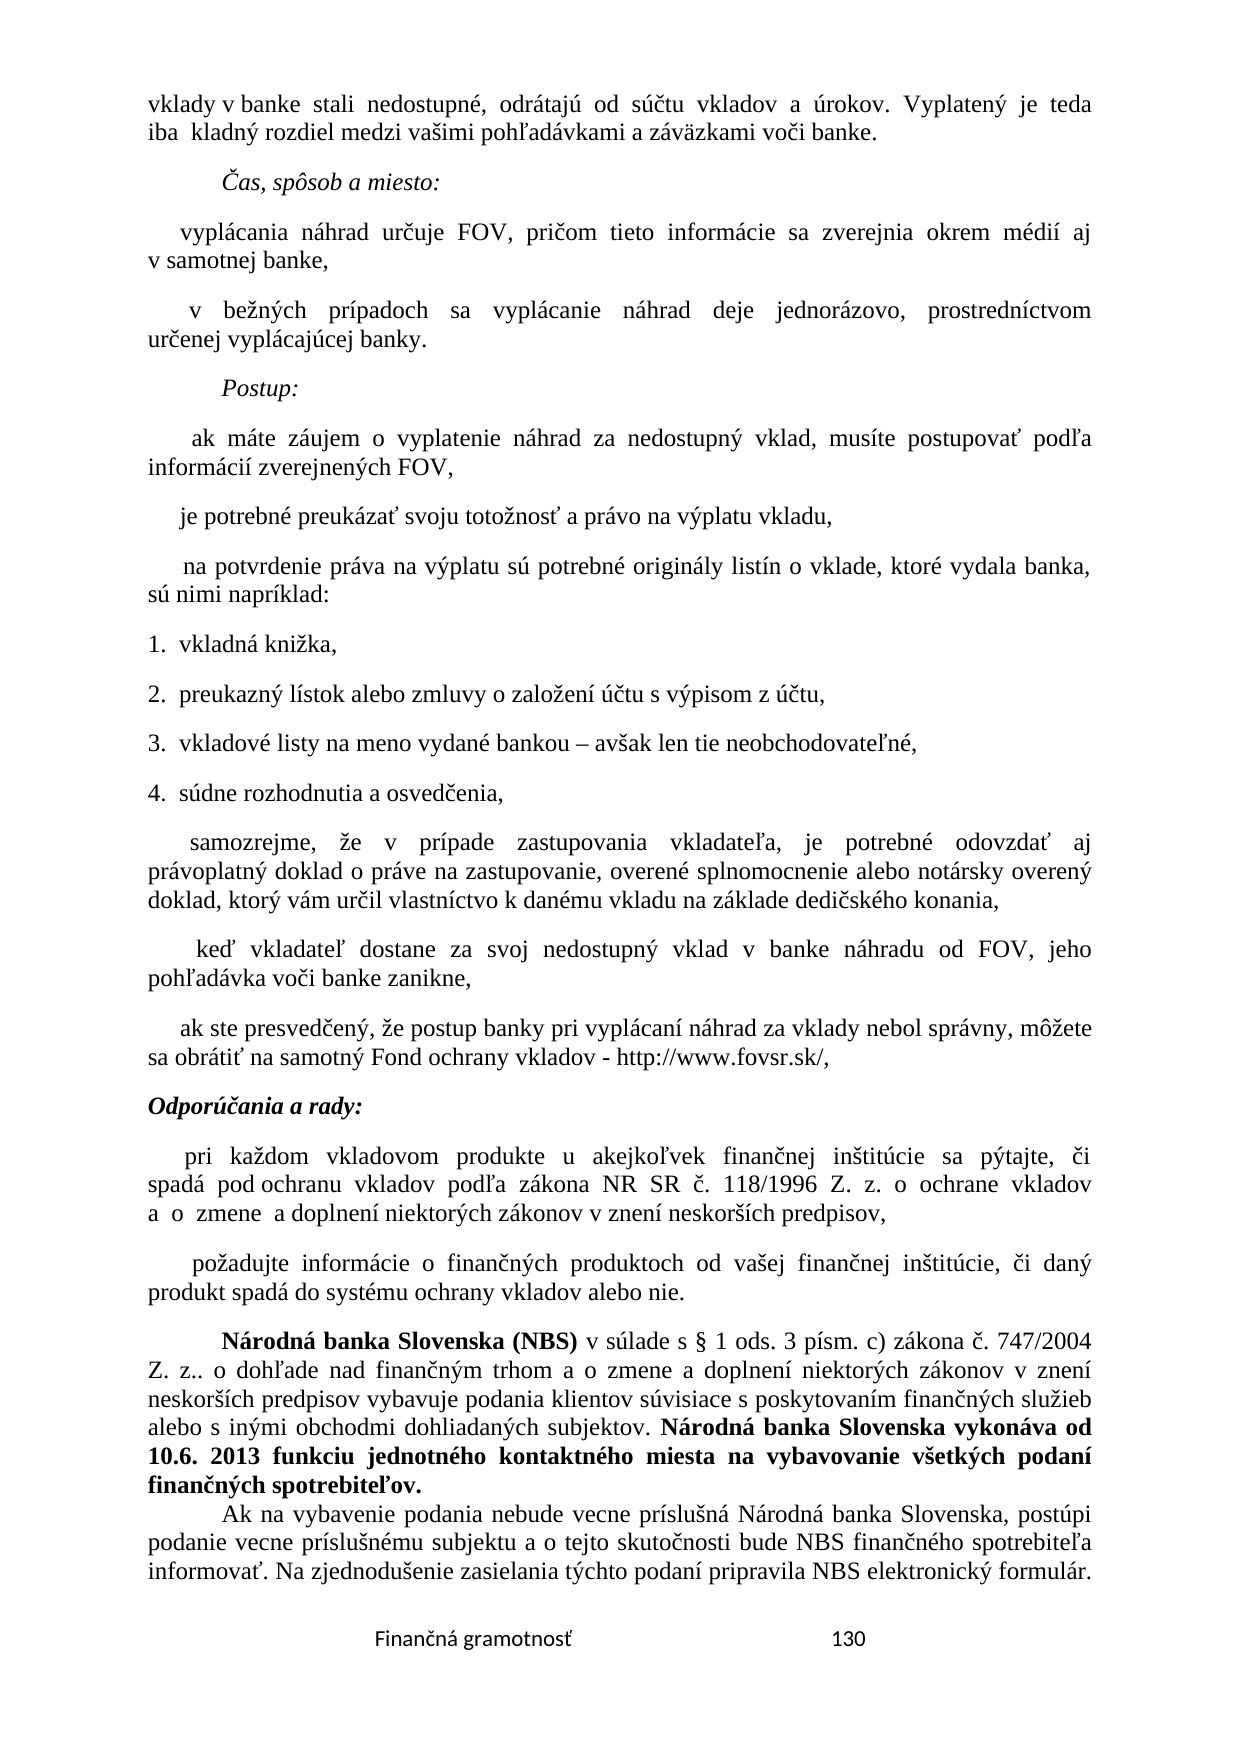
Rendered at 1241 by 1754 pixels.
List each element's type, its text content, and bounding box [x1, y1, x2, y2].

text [148, 89, 1093, 146]
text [148, 1499, 1093, 1585]
text  na potvrdenie práva na výplatu sú potrebné originály listín o vklade, ktoré vydala banka, sú nimi napríklad: [148, 551, 1093, 608]
text  pri každom vkladovom produkte u akejkoľvek finančnej inštitúcie sa pýtajte, či spadá pod ochranu vkladov podľa zákona NR SR č. 118/1996 Z. z. o ochrane vkladov a o zmene a doplnení niektorých zákonov v znení neskorších predpisov, [148, 1141, 1093, 1227]
text 3. vkladové listy na meno vydané bankou – avšak len tie neobchodovateľné, [148, 728, 1093, 757]
text  ak máte záujem o vyplatenie náhrad za nedostupný vklad, musíte postupovať podľa informácií zverejnených FOV, [148, 423, 1093, 480]
text  samozrejme, že v prípade zastupovania vkladateľa, je potrebné odovzdať aj právoplatný doklad o práve na zastupovanie, overené splnomocnenie alebo notársky overený doklad, ktorý vám určil vlastníctvo k danému vkladu na základe dedičského konania, [148, 827, 1093, 914]
text Čas, spôsob a miesto: [148, 167, 1093, 196]
text Odporúčania a rady: [148, 1091, 1093, 1120]
text  v bežných prípadoch sa vyplácanie náhrad deje jednorázovo, prostredníctvom určenej vyplácajúcej banky. [148, 295, 1093, 352]
text  ak ste presvedčený, že postup banky pri vyplácaní náhrad za vklady nebol správny, môžete sa obrátiť na samotný Fond ochrany vkladov - http://www.fovsr.sk/, [148, 1013, 1093, 1070]
text 1. vkladná knižka, [148, 629, 1093, 658]
text  je potrebné preukázať svoju totožnosť a právo na výplatu vkladu, [148, 501, 1093, 530]
text  požadujte informácie o finančných produktoch od vašej finančnej inštitúcie, či daný produkt spadá do systému ochrany vkladov alebo nie. [148, 1248, 1093, 1305]
text  keď vkladateľ dostane za svoj nedostupný vklad v banke náhradu od FOV, jeho pohľadávka voči banke zanikne, [148, 934, 1093, 992]
text 2. preukazný lístok alebo zmluvy o založení účtu s výpisom z účtu, [148, 679, 1093, 707]
text 4. súdne rozhodnutia a osvedčenia, [148, 778, 1093, 807]
text  vyplácania náhrad určuje FOV, pričom tieto informácie sa zverejnia okrem médií aj v samotnej banke, [148, 217, 1093, 274]
text Národná banka Slovenska (NBS) v súlade s § 1 ods. 3 písm. c) zákona č. 747/2004 Z. z.. o dohľade nad finančným trhom a o zmene a doplnení niektorých zákonov v znení neskorších predpisov vybavuje podania klientov súvisiace s poskytovaním finančných služieb alebo s inými obchodmi dohliadaných subjektov. Národná banka Slovenska vykonáva od 10.6. 2013 funkciu jednotného kontaktného miesta na vybavovanie všetkých podaní finančných spotrebiteľov. [148, 1326, 1093, 1499]
text Postup: [148, 373, 1093, 402]
